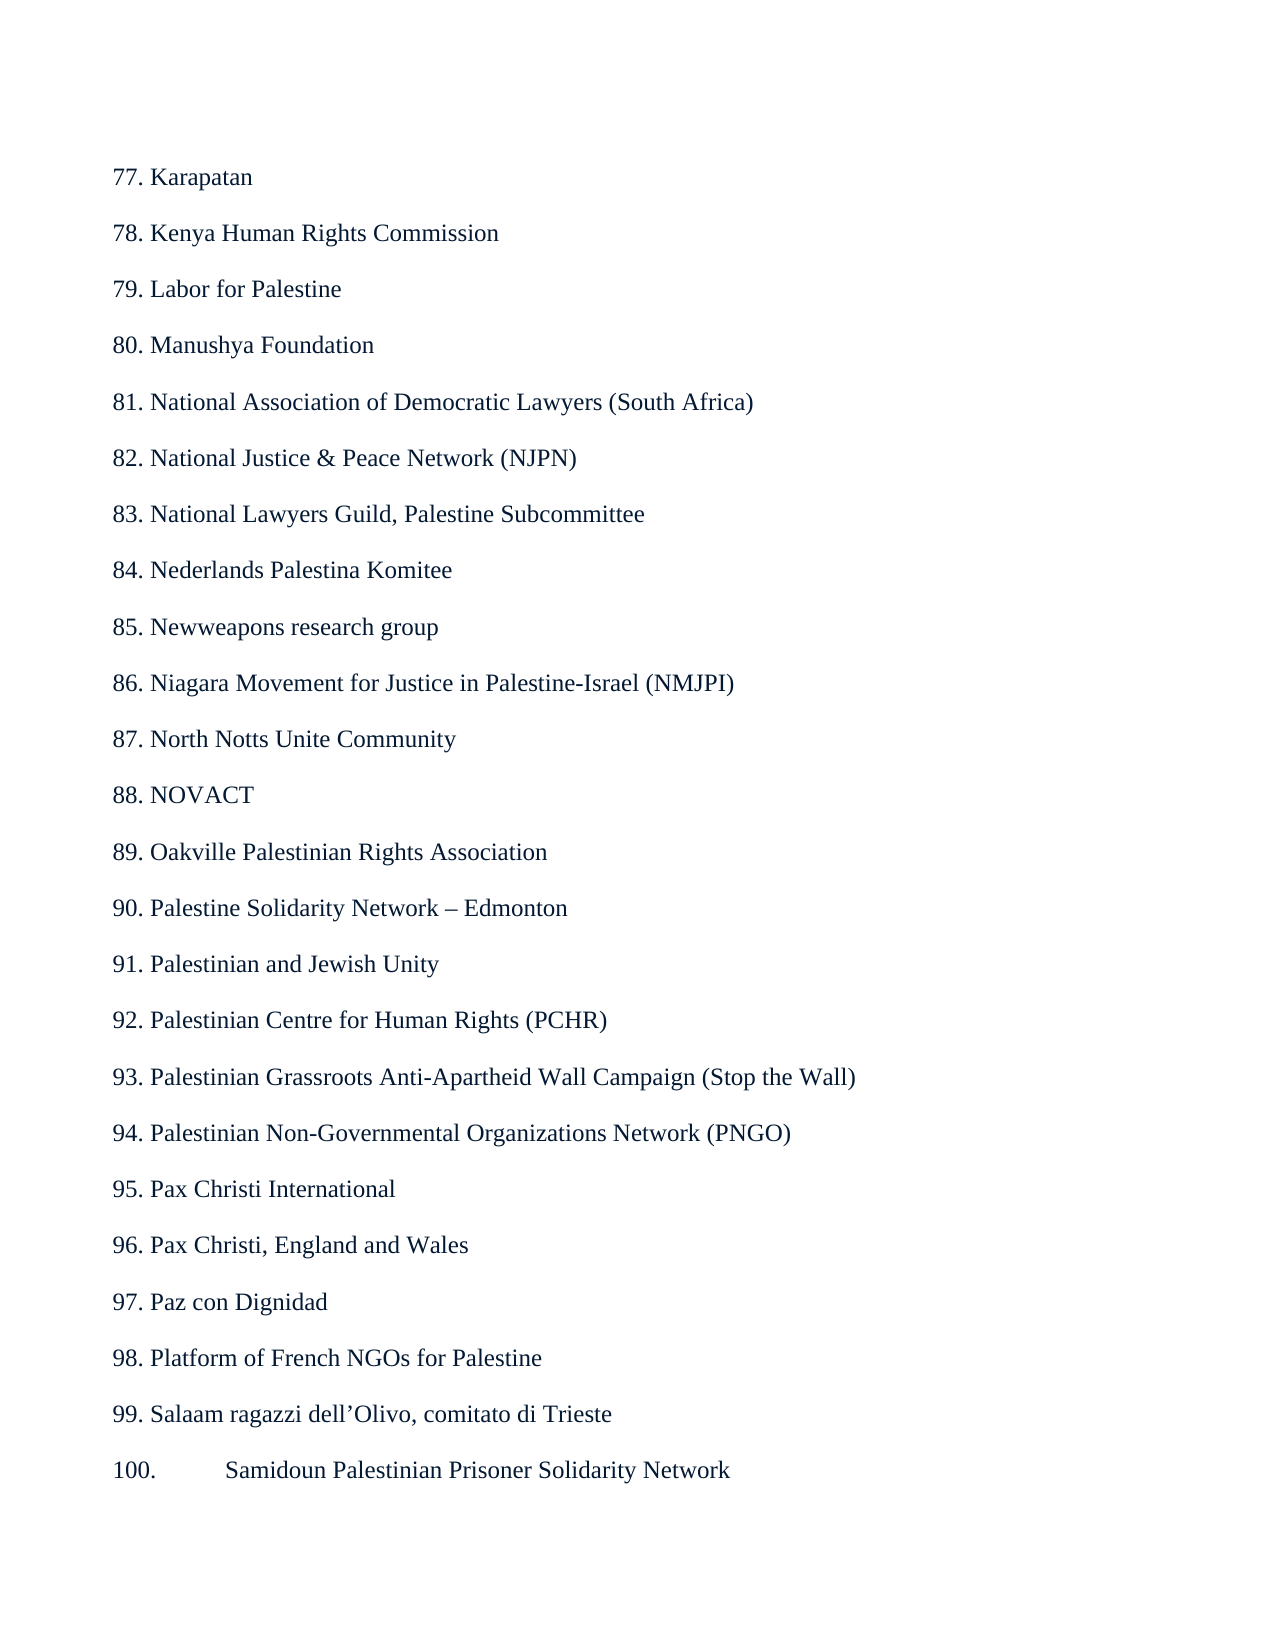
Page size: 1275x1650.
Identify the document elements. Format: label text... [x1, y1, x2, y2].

list North Notts Unite Community [112, 712, 1125, 753]
list Labor for Palestine [112, 262, 1125, 303]
list Pax Christi International [112, 1162, 1125, 1203]
list National Association of Democratic Lawyers (South Africa) [112, 375, 1125, 416]
list Paz con Dignidad [112, 1275, 1125, 1316]
list Palestinian Grassroots Anti-Apartheid Wall Campaign (Stop the Wall) [112, 1050, 1125, 1091]
list Palestine Solidarity Network – Edmonton [112, 881, 1125, 922]
list National Lawyers Guild, Palestine Subcommittee [112, 487, 1125, 528]
list Palestinian Centre for Human Rights (PCHR) [112, 994, 1125, 1034]
list Newweapons research group [112, 600, 1125, 641]
list Pax Christi, England and Wales [112, 1219, 1125, 1259]
list Karapatan [112, 150, 1125, 191]
list Salaam ragazzi dell’Olivo, comitato di Trieste [112, 1387, 1125, 1428]
list Manushya Foundation [112, 319, 1125, 359]
list Palestinian and Jewish Unity [112, 937, 1125, 978]
list Samidoun Palestinian Prisoner Solidarity Network [112, 1444, 1125, 1484]
list Niagara Movement for Justice in Palestine-Israel (NMJPI) [112, 656, 1125, 697]
list Palestinian Non-Governmental Organizations Network (PNGO) [112, 1106, 1125, 1147]
list Oakville Palestinian Rights Association [112, 825, 1125, 866]
list NOVACT [112, 769, 1125, 809]
list National Justice & Peace Network (NJPN) [112, 431, 1125, 472]
list Platform of French NGOs for Palestine [112, 1331, 1125, 1372]
list Nederlands Palestina Komitee [112, 544, 1125, 584]
list Kenya Human Rights Commission [112, 206, 1125, 247]
